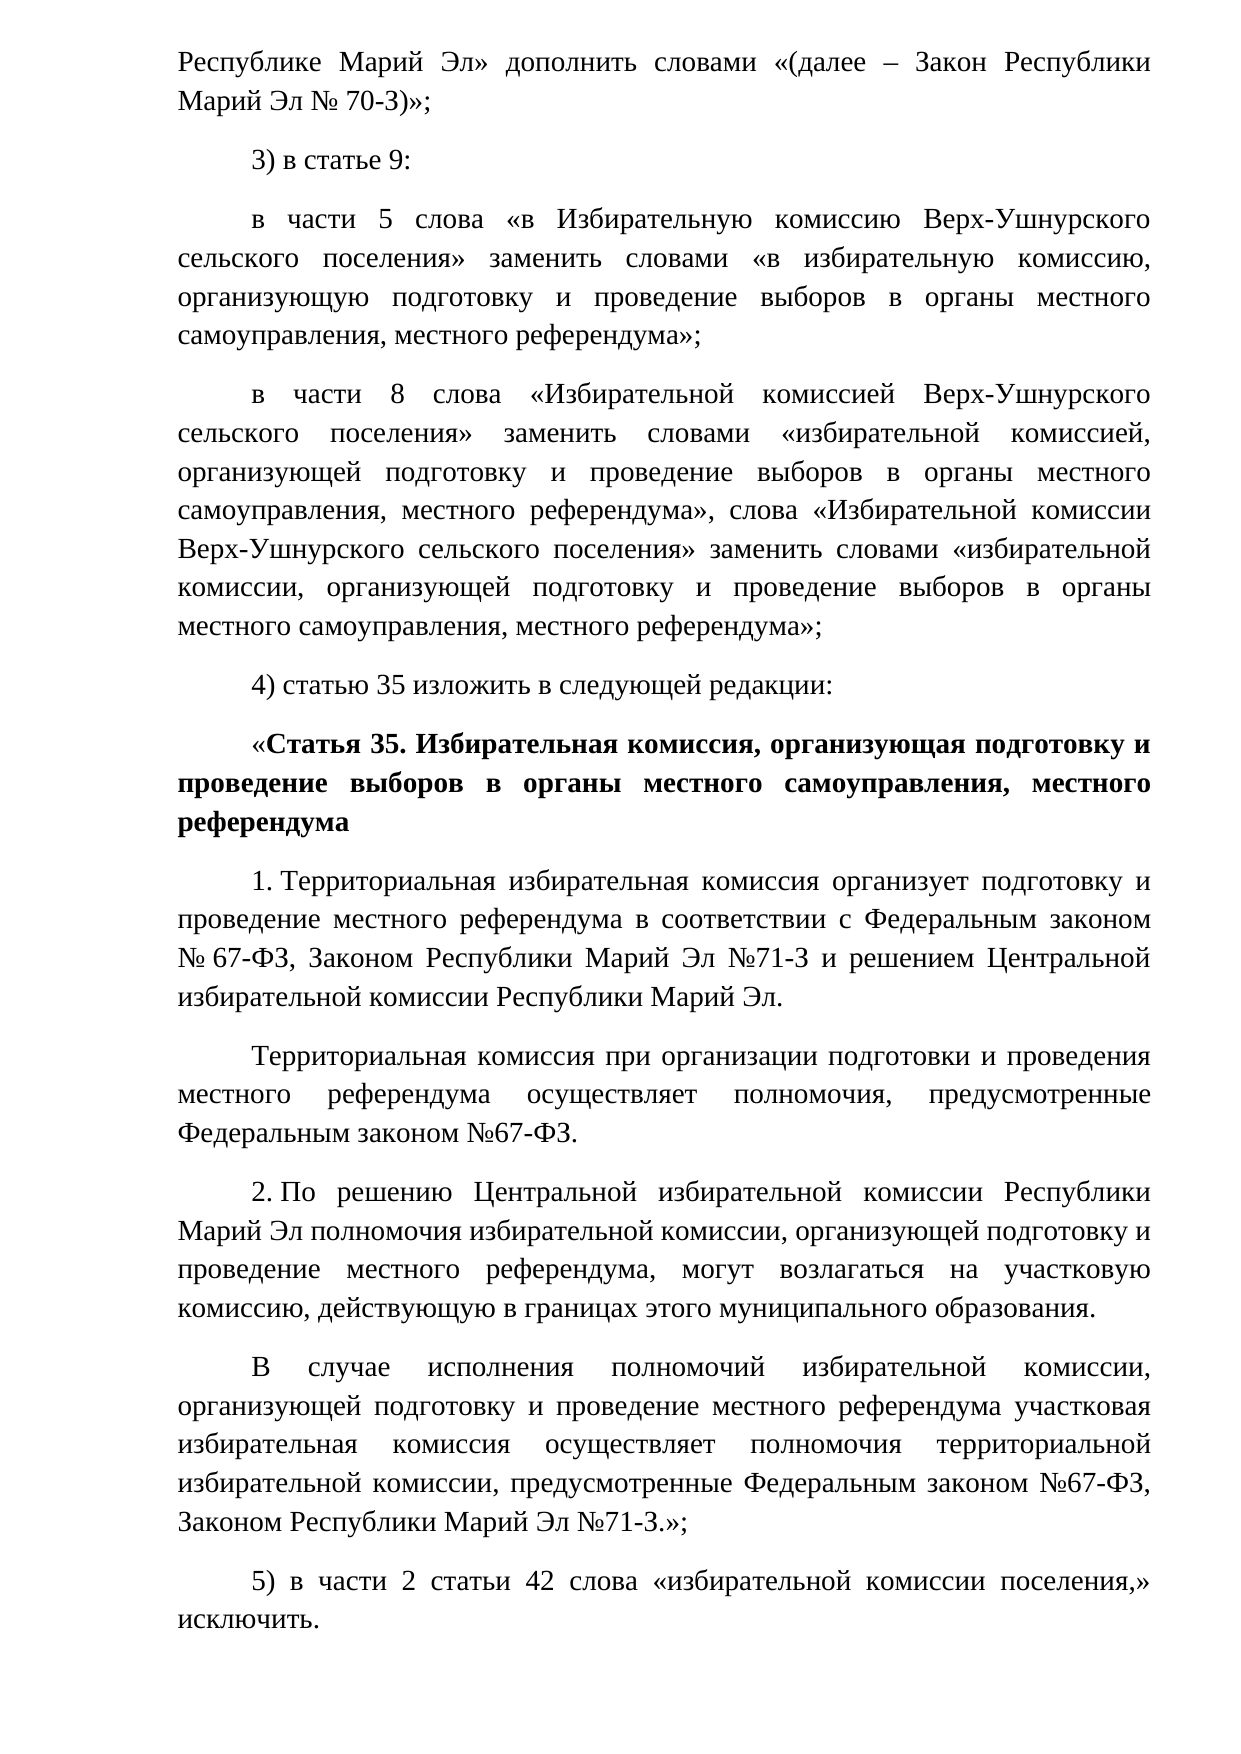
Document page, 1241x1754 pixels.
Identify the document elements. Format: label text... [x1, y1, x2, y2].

text в части 8 слова «Избирательной комиссией Верх-Ушнурского сельского поселения» заменить словами «избирательной комиссией, организующей подготовку и проведение выборов в органы местного самоуправления, местного референдума», слова «Избирательной комиссии Верх-Ушнурского сельского поселения» заменить словами «избирательной комиссии, организующей подготовку и проведение выборов в органы местного самоуправления, местного референдума»; [177, 377, 1152, 641]
text В случае исполнения полномочий избирательной комиссии, организующей подготовку и проведение местного референдума участковая избирательная комиссия осуществляет полномочия территориальной избирательной комиссии, предусмотренные Федеральным законом №67-ФЗ, Законом Республики Марий Эл №71-З.»; [177, 1349, 1152, 1537]
text Территориальная комиссия при организации подготовки и проведения местного референдума осуществляет полномочия, предусмотренные Федеральным законом №67-ФЗ. [177, 1038, 1152, 1149]
text 5) в части 2 статьи 42 слова «избирательной комиссии поселения,» исключить. [177, 1563, 1152, 1635]
text 2. По решению Центральной избирательной комиссии Республики Марий Эл полномочия избирательной комиссии, организующей подготовку и проведение местного референдума, могут возлагаться на участковую комиссию, действующую в границах этого муниципального образования. [177, 1174, 1152, 1324]
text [177, 44, 1152, 116]
text в части 5 слова «в Избирательную комиссию Верх-Ушнурского сельского поселения» заменить словами «в избирательную комиссию, организующую подготовку и проведение выборов в органы местного самоуправления, местного референдума»; [177, 202, 1152, 351]
text 4) статью 35 изложить в следующей редакции: [177, 667, 1152, 701]
text «Статья 35. Избирательная комиссия, организующая подготовку и проведение выборов в органы местного самоуправления, местного референдума [177, 727, 1152, 837]
text 3) в статье 9: [177, 142, 1152, 176]
text 1. Территориальная избирательная комиссия организует подготовку и проведение местного референдума в соответствии с Федеральным законом № 67-ФЗ, Законом Республики Марий Эл №71-З и решением Центральной избирательной комиссии Республики Марий Эл. [177, 863, 1152, 1012]
